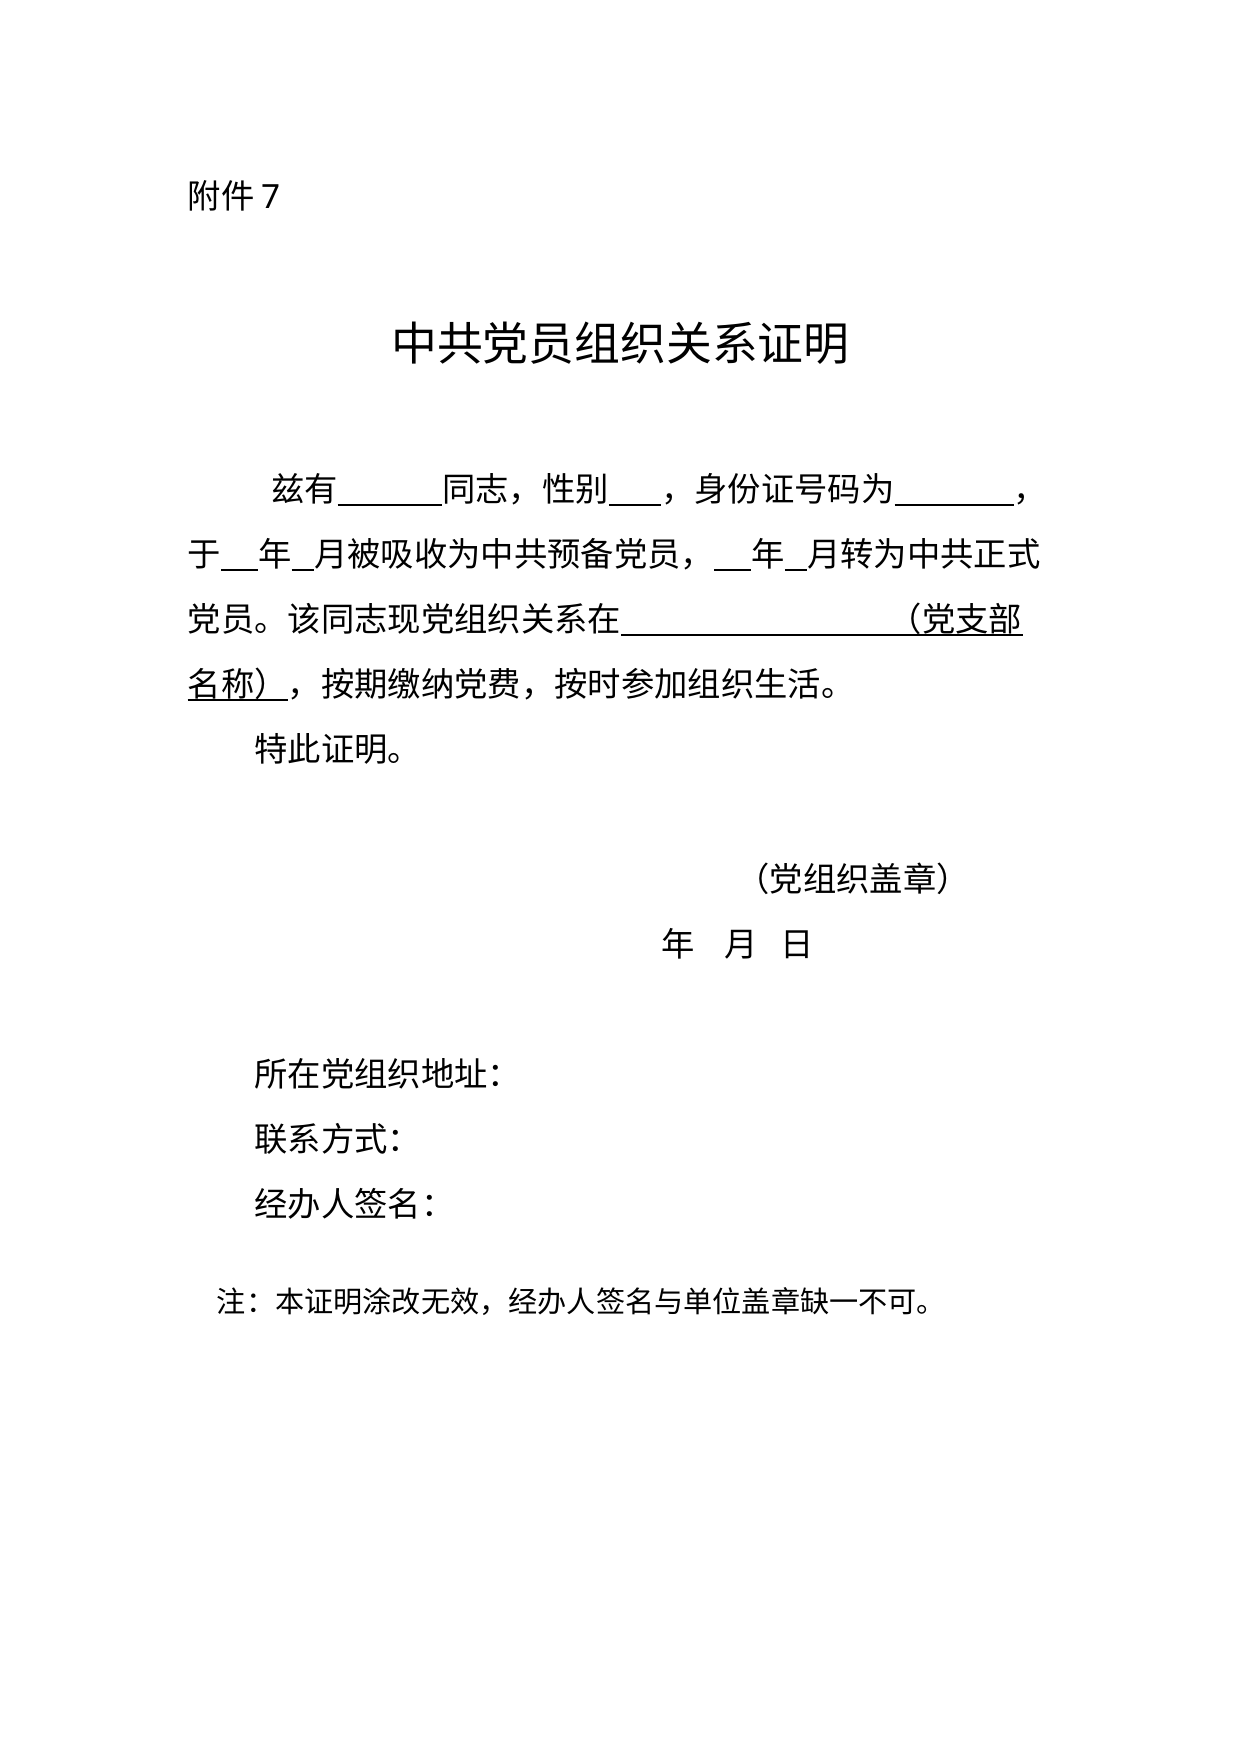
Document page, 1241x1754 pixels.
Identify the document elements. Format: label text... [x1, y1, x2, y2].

text 附件7 [187, 162, 1053, 227]
text 中共党员组织关系证明 [187, 292, 1053, 389]
list 注：本证明涂改无效，经办人签名与单位盖章缺一不可。 [187, 1267, 1053, 1332]
text （党组织盖章） [187, 844, 969, 909]
text 兹有 同志，性别 ，身份证号码为 ，于 年 月被吸收为中共预备党员， 年 月转为中共正式党员。该同志现党组织关系在 （党支部名称），按期缴纳党费，按时参加组织生活。 [187, 454, 1053, 714]
text 特此证明。 [187, 714, 1053, 779]
text 联系方式： [187, 1104, 1053, 1169]
text 经办人签名： [187, 1169, 1053, 1234]
text 所在党组织地址： [187, 1039, 1053, 1104]
text 年 月 日 [187, 909, 986, 974]
